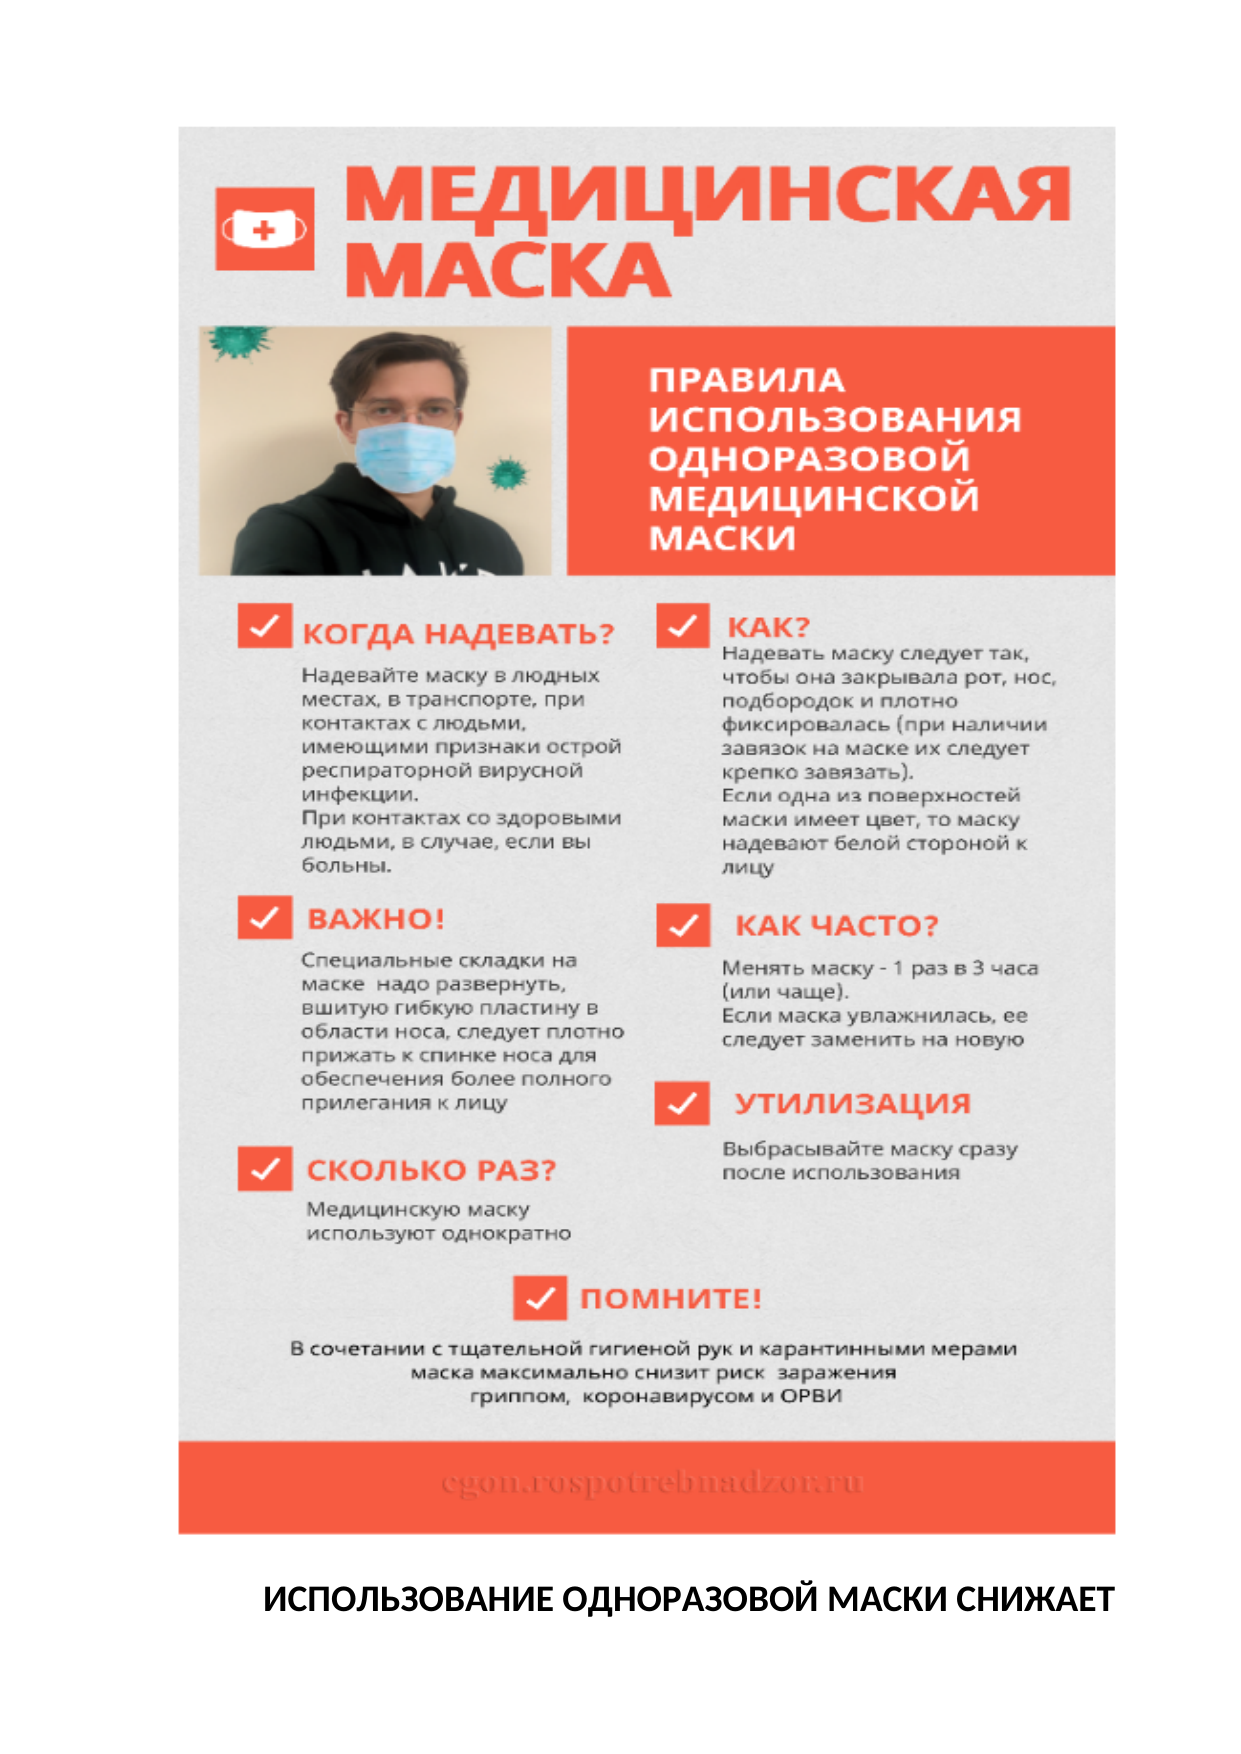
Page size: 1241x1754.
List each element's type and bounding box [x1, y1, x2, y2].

table_header [136, 1560, 1240, 1636]
picture [177, 118, 1131, 1542]
